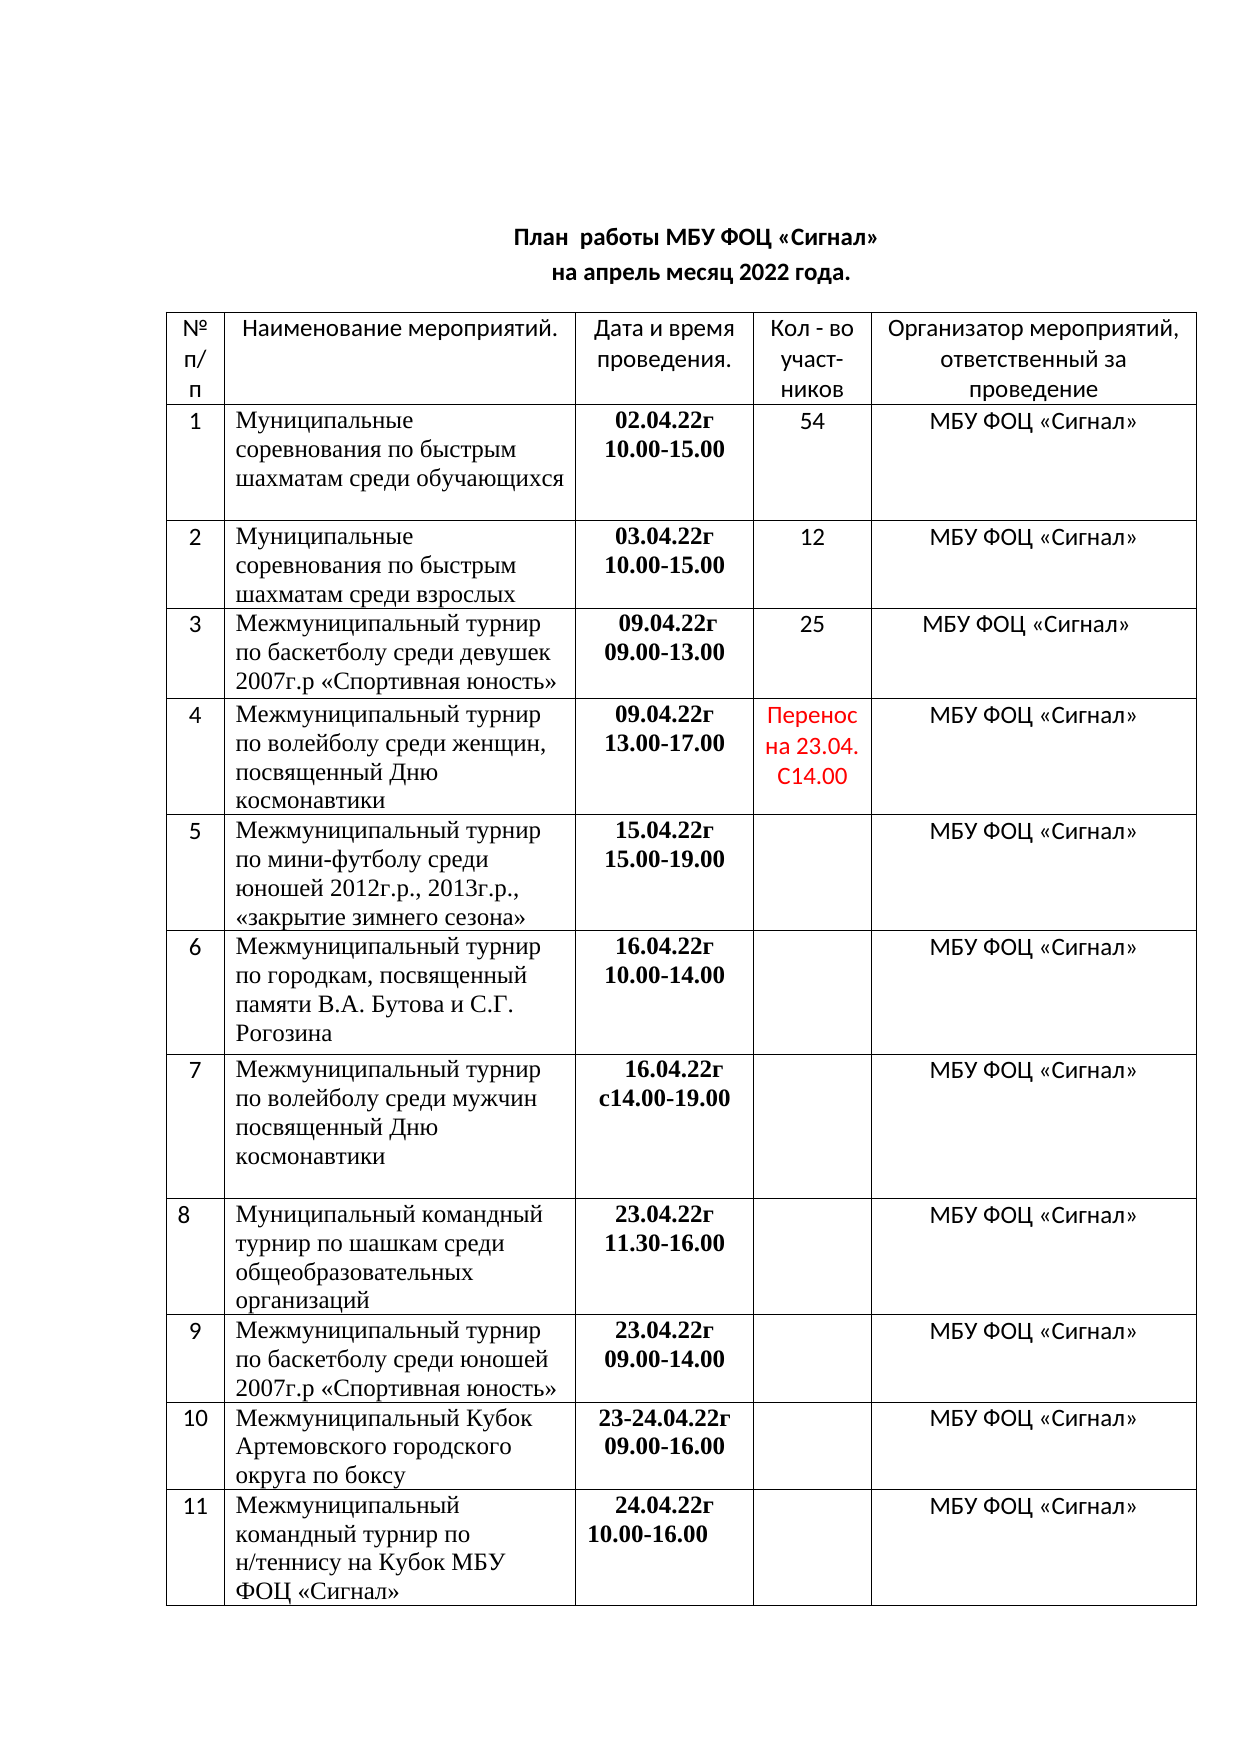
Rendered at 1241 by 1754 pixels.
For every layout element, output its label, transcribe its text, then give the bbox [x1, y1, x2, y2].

table_cell 5 [167, 815, 224, 930]
table_cell Межмуниципальный турнир по волейболу среди женщин, посвященный Дню космонавтики [225, 699, 575, 814]
table_cell МБУ ФОЦ «Сигнал» [872, 1199, 1196, 1314]
table_cell МБУ ФОЦ «Сигнал» [872, 1403, 1196, 1489]
table_cell 9 [167, 1315, 224, 1402]
table_cell 25 [754, 609, 871, 698]
table_cell [754, 1403, 871, 1489]
table_cell 12 [754, 521, 871, 607]
table_cell 15.04.22г 15.00-19.00 [576, 815, 753, 930]
table_cell 3 [167, 609, 224, 698]
table_cell Межмуниципальный турнир по баскетболу среди юношей 2007г.р «Спортивная юность» [225, 1315, 575, 1402]
table_cell МБУ ФОЦ «Сигнал» [872, 1315, 1196, 1402]
table_cell МБУ ФОЦ «Сигнал» [872, 699, 1196, 814]
table_header Дата и время проведения. [576, 313, 753, 404]
table_cell 23-24.04.22г 09.00-16.00 [576, 1403, 753, 1489]
table_cell 7 [167, 1055, 224, 1198]
table_cell Межмуниципальный турнир по баскетболу среди девушек 2007г.р «Спортивная юность» [225, 609, 575, 698]
table_cell [754, 815, 871, 930]
table_cell [754, 1490, 871, 1605]
table_cell 24.04.22г 10.00-16.00 [576, 1490, 753, 1605]
table_cell Муниципальные соревнования по быстрым шахматам среди обучающихся [225, 405, 575, 520]
table_cell Перенос на 23.04. С14.00 [754, 699, 871, 814]
table_cell 03.04.22г 10.00-15.00 [576, 521, 753, 607]
table_cell 11 [167, 1490, 224, 1605]
table_cell 09.04.22г 09.00-13.00 [576, 609, 753, 698]
text План работы МБУ ФОЦ «Сигнал» на апрель месяц 2022 года. [177, 221, 1152, 286]
table_header Организатор мероприятий, ответственный за проведение [872, 313, 1196, 404]
table_cell [754, 1055, 871, 1198]
table_cell 23.04.22г 11.30-16.00 [576, 1199, 753, 1314]
table_cell 1 [167, 405, 224, 520]
table_cell 02.04.22г 10.00-15.00 [576, 405, 753, 520]
table_cell 54 [754, 405, 871, 520]
table_cell МБУ ФОЦ «Сигнал» [872, 1490, 1196, 1605]
table_cell Межмуниципальный турнир по волейболу среди мужчин посвященный Дню космонавтики [225, 1055, 575, 1198]
table_cell МБУ ФОЦ «Сигнал» [872, 609, 1196, 698]
table_cell Муниципальный командный турнир по шашкам среди общеобразовательных организаций [225, 1199, 575, 1314]
table_header Кол - во участ-ников [754, 313, 871, 404]
table_cell 16.04.22г 10.00-14.00 [576, 931, 753, 1053]
table_cell МБУ ФОЦ «Сигнал» [872, 405, 1196, 520]
table_cell 23.04.22г 09.00-14.00 [576, 1315, 753, 1402]
table_cell МБУ ФОЦ «Сигнал» [872, 521, 1196, 607]
table_cell 2 [167, 521, 224, 607]
table_cell Межмуниципальный турнир по мини-футболу среди юношей 2012г.р., 2013г.р., «закрытие зимнего сезона» [225, 815, 575, 930]
table_cell МБУ ФОЦ «Сигнал» [872, 1055, 1196, 1198]
table_cell 8 [167, 1199, 224, 1314]
table_cell Межмуниципальный командный турнир по н/теннису на Кубок МБУ ФОЦ «Сигнал» [225, 1490, 575, 1605]
table_cell 4 [167, 699, 224, 814]
table_cell 6 [167, 931, 224, 1053]
table_cell 09.04.22г 13.00-17.00 [576, 699, 753, 814]
table_cell [754, 931, 871, 1053]
table_cell Межмуниципальный Кубок Артемовского городского округа по боксу [225, 1403, 575, 1489]
table_header Наименование мероприятий. [225, 313, 575, 404]
table_cell МБУ ФОЦ «Сигнал» [872, 931, 1196, 1053]
table_cell Муниципальные соревнования по быстрым шахматам среди взрослых [225, 521, 575, 607]
table_cell [754, 1315, 871, 1402]
table_cell 10 [167, 1403, 224, 1489]
table_cell МБУ ФОЦ «Сигнал» [872, 815, 1196, 930]
table_cell [754, 1199, 871, 1314]
table_header № п/п [167, 313, 224, 404]
table_cell Межмуниципальный турнир по городкам, посвященный памяти В.А. Бутова и С.Г. Рогозина [225, 931, 575, 1053]
table_cell 16.04.22г с14.00-19.00 [576, 1055, 753, 1198]
